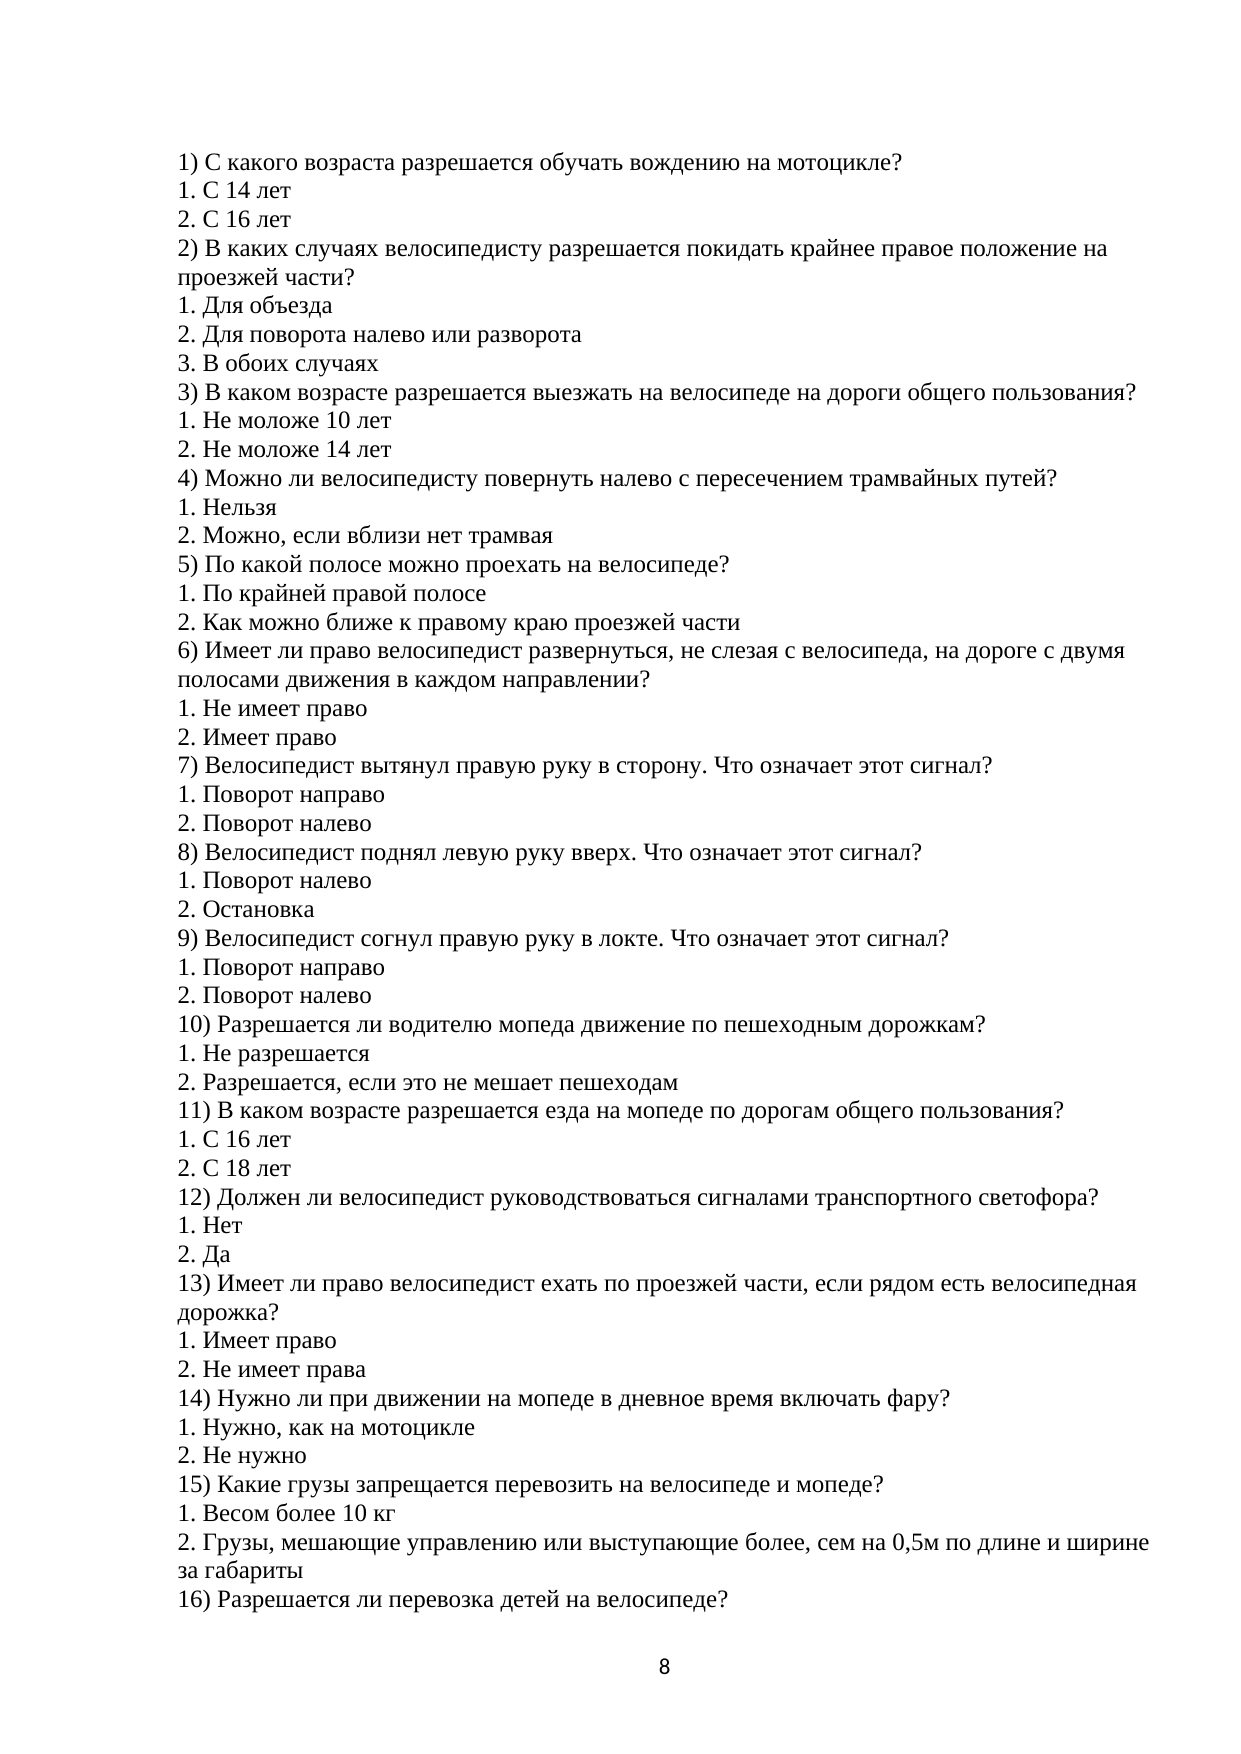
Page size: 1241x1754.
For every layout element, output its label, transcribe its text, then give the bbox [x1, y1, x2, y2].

text 1. Поворот направо [177, 779, 1152, 808]
text 1. Нельзя [177, 492, 1152, 521]
text 2) В каких случаях велосипедисту разрешается покидать крайнее правое положение на проезжей части? [177, 233, 1152, 291]
text 1. С 14 лет [177, 176, 1152, 204]
text 2. С 18 лет [177, 1153, 1152, 1182]
text 2. С 16 лет [177, 204, 1152, 233]
text 2. Как можно ближе к правому краю проезжей части [177, 607, 1152, 636]
text 3. В обоих случаях [177, 348, 1152, 377]
text 2. Поворот налево [177, 808, 1152, 837]
text 2. Разрешается, если это не мешает пешеходам [177, 1067, 1152, 1096]
text 16) Разрешается ли перевозка детей на велосипеде? [177, 1584, 1152, 1613]
text 4) Можно ли велосипедисту повернуть налево с пересечением трамвайных путей? [177, 463, 1152, 492]
text 1. Поворот налево [177, 866, 1152, 894]
text 1. Не разрешается [177, 1038, 1152, 1067]
text 2. Поворот налево [177, 981, 1152, 1009]
text 1. Нужно, как на мотоцикле [177, 1412, 1152, 1441]
text 7) Велосипедист вытянул правую руку в сторону. Что означает этот сигнал? [177, 751, 1152, 779]
text 1. Имеет право [177, 1326, 1152, 1354]
text 14) Нужно ли при движении на мопеде в дневное время включать фару? [177, 1383, 1152, 1412]
text 13) Имеет ли право велосипедист ехать по проезжей части, если рядом есть велосипедная дорожка? [177, 1268, 1152, 1326]
text 12) Должен ли велосипедист руководствоваться сигналами транспортного светофора? [177, 1182, 1152, 1211]
text 2. Имеет право [177, 722, 1152, 751]
text 2. Да [177, 1239, 1152, 1268]
text 8) Велосипедист поднял левую руку вверх. Что означает этот сигнал? [177, 837, 1152, 866]
text 2. Не имеет права [177, 1354, 1152, 1383]
text 1. Для объезда [177, 291, 1152, 319]
text 2. Грузы, мешающие управлению или выступающие более, сем на 0,5м по длине и ширине за габариты [177, 1527, 1152, 1584]
text 10) Разрешается ли водителю мопеда движение по пешеходным дорожкам? [177, 1009, 1152, 1038]
text 1. По крайней правой полосе [177, 578, 1152, 607]
text 1. С 16 лет [177, 1124, 1152, 1153]
text 6) Имеет ли право велосипедист развернуться, не слезая с велосипеда, на дороге с двумя полосами движения в каждом направлении? [177, 636, 1152, 693]
text 5) По какой полосе можно проехать на велосипеде? [177, 549, 1152, 578]
text 15) Какие грузы запрещается перевозить на велосипеде и мопеде? [177, 1469, 1152, 1498]
text 1. Поворот направо [177, 952, 1152, 981]
text 9) Велосипедист согнул правую руку в локте. Что означает этот сигнал? [177, 923, 1152, 952]
text 11) В каком возрасте разрешается езда на мопеде по дорогам общего пользования? [177, 1096, 1152, 1124]
text 1. Весом более [177, 1498, 1152, 1527]
text 1) С какого возраста разрешается обучать вождению на мотоцикле? [177, 147, 1152, 176]
text 2. Можно, если вблизи нет трамвая [177, 521, 1152, 549]
text 1. Нет [177, 1211, 1152, 1239]
text 2. Остановка [177, 894, 1152, 923]
text 3) В каком возрасте разрешается выезжать на велосипеде на дороги общего пользования? [177, 377, 1152, 406]
text 2. Для поворота налево или разворота [177, 319, 1152, 348]
text 1. Не имеет право [177, 693, 1152, 722]
text 2. Не моложе 14 лет [177, 434, 1152, 463]
text 1. Не моложе 10 лет [177, 406, 1152, 434]
text 2. Не нужно [177, 1441, 1152, 1469]
